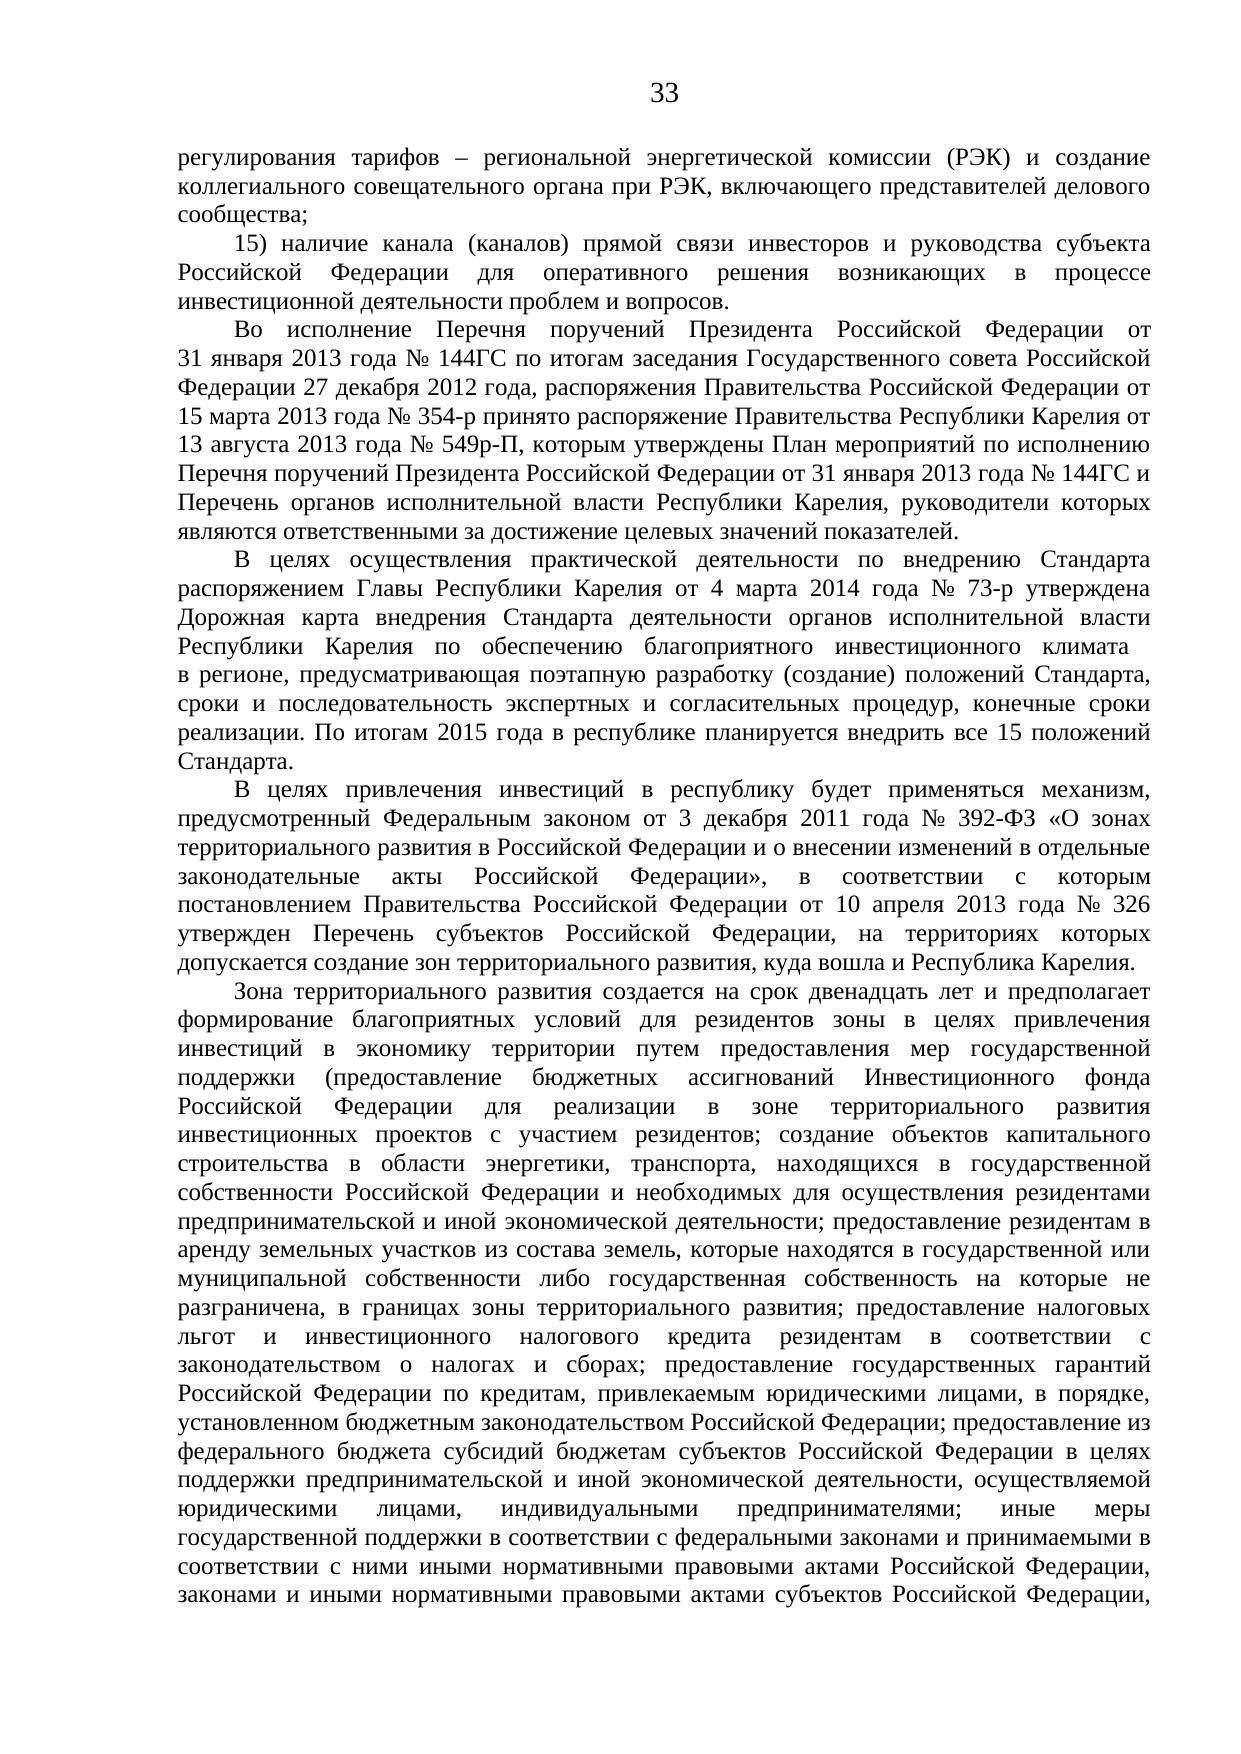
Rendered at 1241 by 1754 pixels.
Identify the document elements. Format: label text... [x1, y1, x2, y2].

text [177, 142, 1152, 228]
text В целях осуществления практической деятельности по внедрению Стандарта распоряжением Главы Республики Карелия от 4 марта 2014 года № 73-р утверждена Дорожная карта внедрения Стандарта деятельности органов исполнительной власти Республики Карелия по обеспечению благоприятного инвестиционного климата в регионе, предусматривающая поэтапную разработку (создание) положений Стандарта, сроки и последовательность экспертных и согласительных процедур, конечные сроки реализации. По итогам 2015 года в республике планируется внедрить все 15 положений Стандарта. [177, 544, 1152, 774]
text Во исполнение Перечня поручений Президента Российской Федерации от 31 января 2013 года № 144ГС по итогам заседания Государственного совета Российской Федерации 27 декабря 2012 года, распоряжения Правительства Российской Федерации от 15 марта 2013 года № 354-р принято распоряжение Правительства Республики Карелия от 13 августа 2013 года № 549р-П, которым утверждены План мероприятий по исполнению Перечня поручений Президента Российской Федерации от 31 января 2013 года № 144ГС и Перечень органов исполнительной власти Республики Карелия, руководители которых являются ответственными за достижение целевых значений показателей. [177, 314, 1152, 544]
text 15) наличие канала (каналов) прямой связи инвесторов и руководства субъекта Российской Федерации для оперативного решения возникающих в процессе инвестиционной деятельности проблем и вопросов. [177, 228, 1152, 314]
text В целях привлечения инвестиций в республику будет применяться механизм, предусмотренный Федеральным законом от 3 декабря 2011 года № 392-ФЗ «О зонах территориального развития в Российской Федерации и о внесении изменений в отдельные законодательные акты Российской Федерации», в соответствии с которым постановлением Правительства Российской Федерации от 10 апреля 2013 года № 326 утвержден Перечень субъектов Российской Федерации, на территориях которых допускается создание зон территориального развития, куда вошла и Республика Карелия. [177, 774, 1152, 976]
